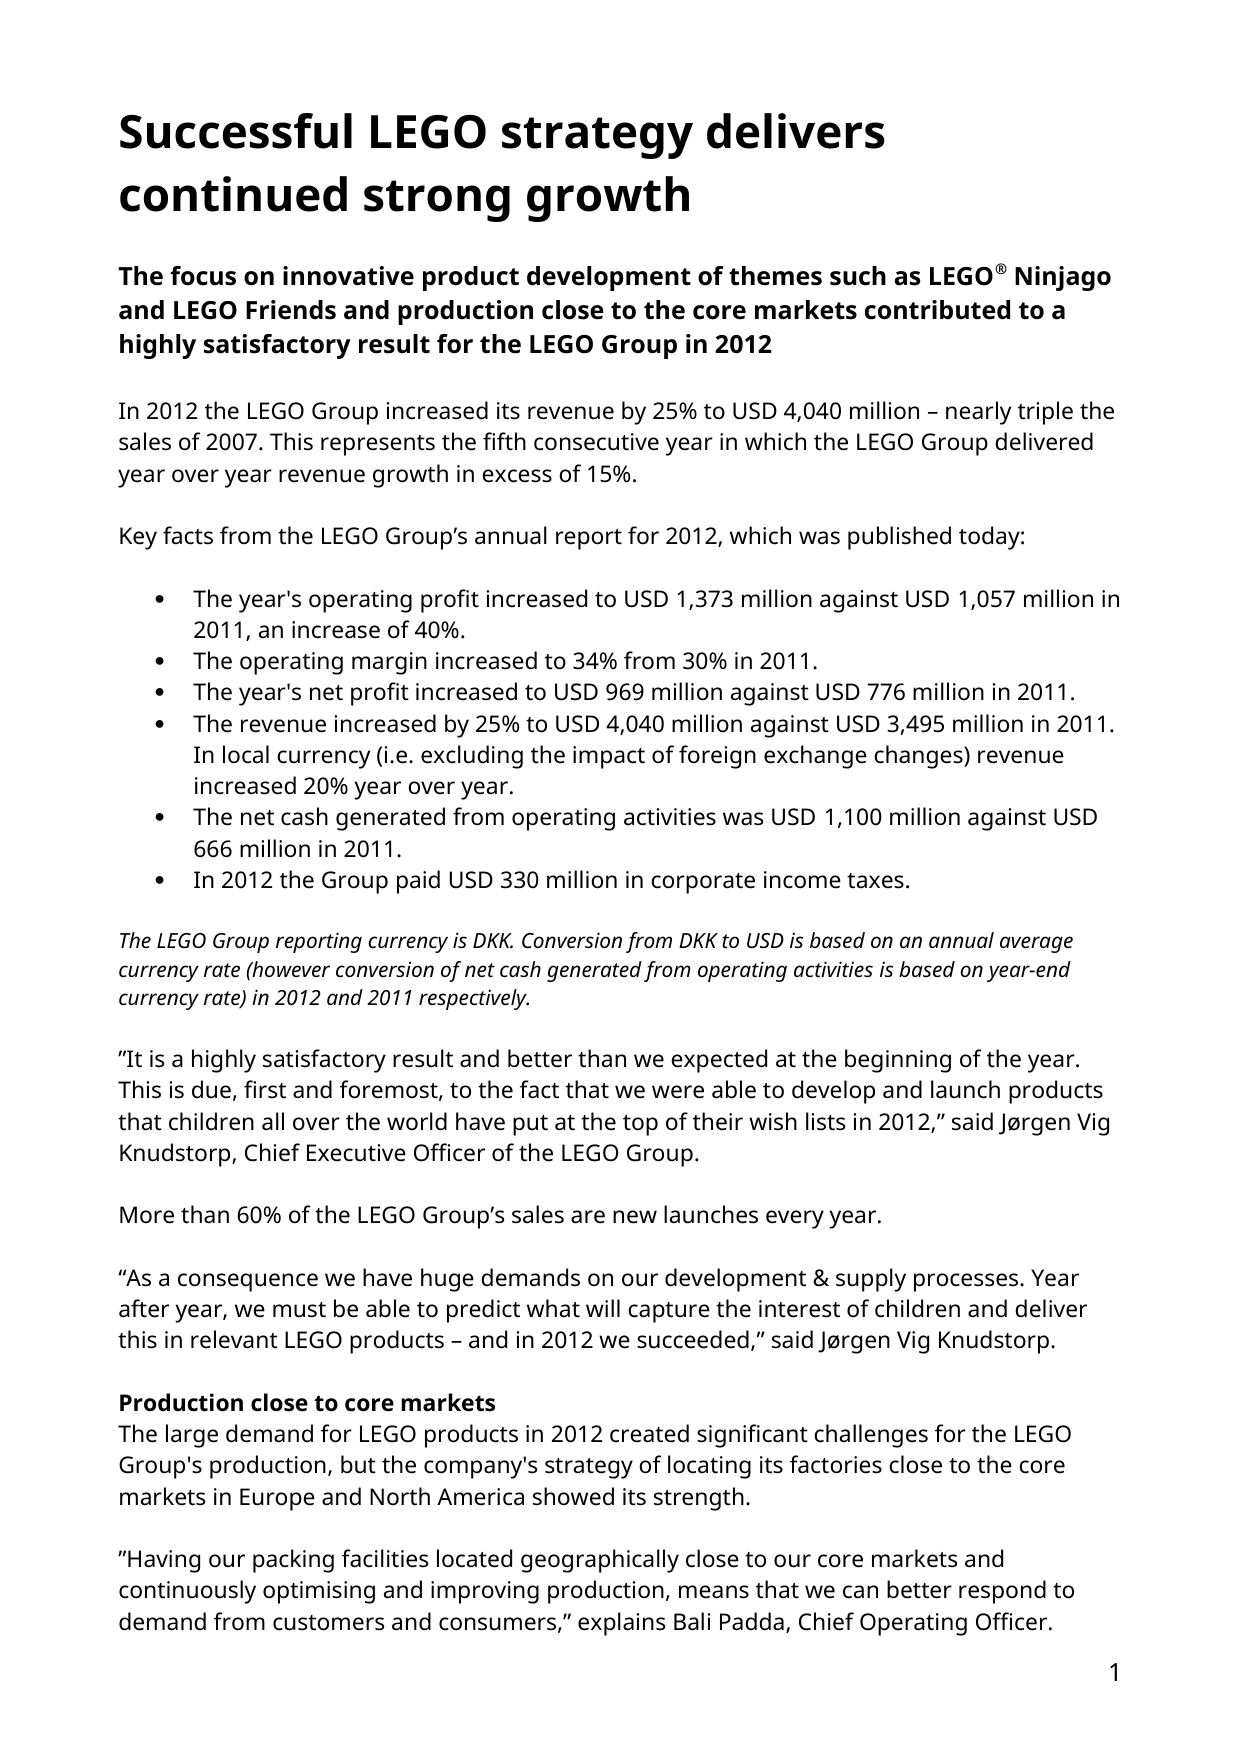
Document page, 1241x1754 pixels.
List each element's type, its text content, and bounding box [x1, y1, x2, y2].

list The year's net profit increased to USD 969 million against USD 776 million in 2011. [156, 676, 1122, 708]
text More than 60% of the LEGO Group’s sales are new launches every year. [118, 1199, 1122, 1230]
text ”It is a highly satisfactory result and better than we expected at the beginning of the year. This is due, first and foremost, to the fact that we were able to develop and launch products that children all over the world have put at the top of their wish lists in 2012,” said Jørgen Vig Knudstorp, Chief Executive Officer of the LEGO Group. [118, 1043, 1122, 1168]
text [118, 1355, 1122, 1637]
list The revenue increased by 25% to USD 4,040 million against USD 3,495 million in 2011. In local currency (i.e. excluding the impact of foreign exchange changes) revenue increased 20% year over year. [156, 708, 1122, 801]
text Key facts from the LEGO Group’s annual report for 2012, which was published today: [118, 520, 1122, 551]
list The net cash generated from operating activities was USD 1,100 million against USD 666 million in 2011. [156, 801, 1122, 864]
list In 2012 the Group paid USD 330 million in corporate income taxes. [156, 864, 1122, 895]
list The operating margin increased to 34% from 30% in 2011. [156, 645, 1122, 676]
list The year's operating profit increased to USD 1,373 million against USD 1,057 million in 2011, an increase of 40%. [156, 583, 1122, 645]
text In 2012 the LEGO Group increased its revenue by 25% to USD 4,040 million – nearly triple the sales of 2007. This represents the fifth consecutive year in which the LEGO Group delivered year over year revenue growth in excess of 15%. [118, 395, 1122, 489]
text The focus on innovative product development of themes such as LEGO® Ninjago and LEGO Friends and production close to the core markets contributed to a highly satisfactory result for the LEGO Group in 2012 [118, 259, 1122, 361]
text Successful LEGO strategy delivers continued strong growth [118, 100, 1122, 259]
text The LEGO Group reporting currency is DKK. Conversion from DKK to USD is based on an annual average currency rate (however conversion of net cash generated from operating activities is based on year-end currency rate) in 2012 and 2011 respectively. [118, 926, 1122, 1012]
text “As a consequence we have huge demands on our development & supply processes. Year after year, we must be able to predict what will capture the interest of children and deliver this in relevant LEGO products – and in 2012 we succeeded,” said Jørgen Vig Knudstorp. [118, 1262, 1122, 1355]
